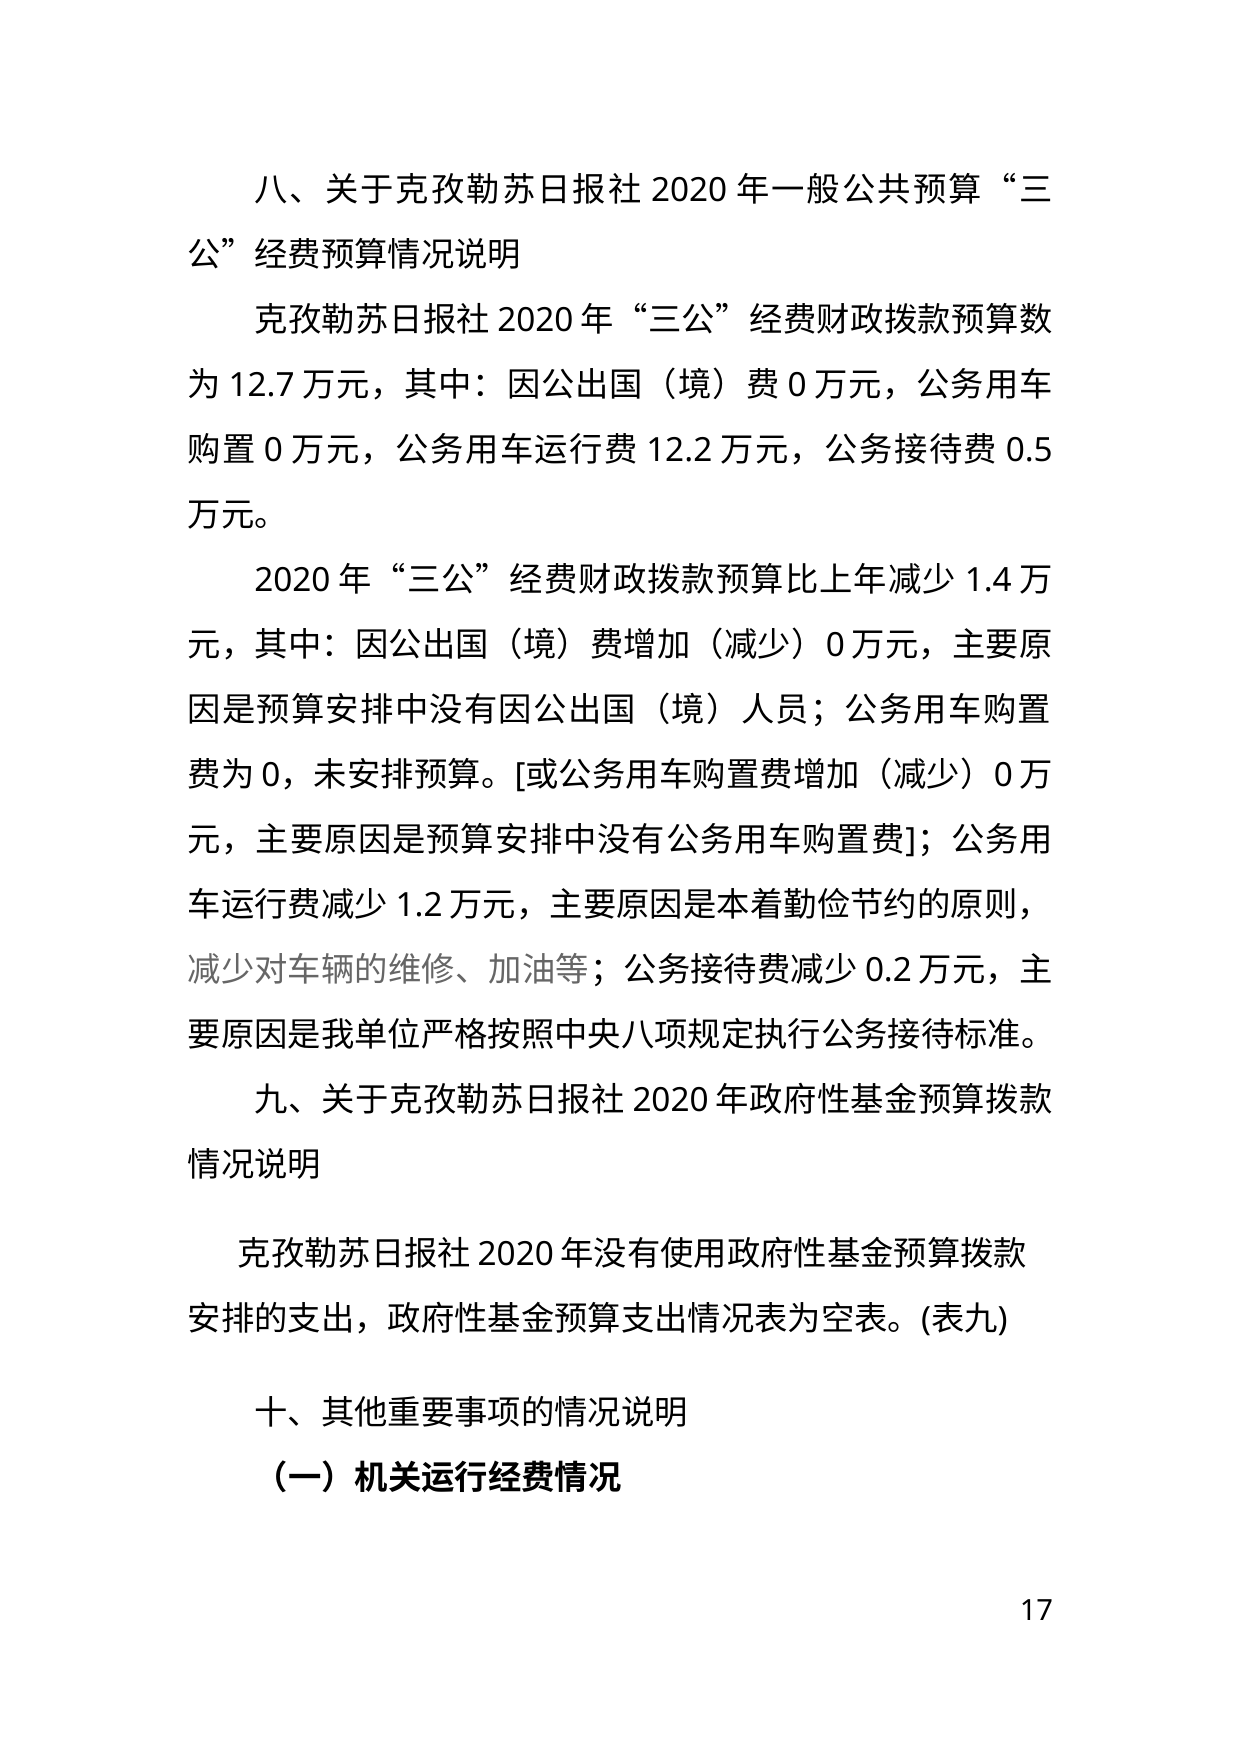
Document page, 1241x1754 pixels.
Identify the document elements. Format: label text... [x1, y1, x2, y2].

text 克孜勒苏日报社2020年“三公”经费财政拨款预算数为12.7万元，其中：因公出国（境）费0万元，公务用车购置0万元，公务用车运行费12.2万元，公务接待费0.5万元。 [187, 285, 1053, 545]
text 十、其他重要事项的情况说明 [187, 1377, 1053, 1442]
text 九、关于克孜勒苏日报社2020年政府性基金预算拨款情况说明 [187, 1065, 1053, 1195]
text 克孜勒苏日报社2020年没有使用政府性基金预算拨款安排的支出，政府性基金预算支出情况表为空表。(表九) [187, 1218, 1053, 1348]
text （一）机关运行经费情况 [187, 1442, 1053, 1507]
text 八、关于克孜勒苏日报社2020年一般公共预算“三公”经费预算情况说明 [187, 155, 1053, 285]
text 2020年“三公”经费财政拨款预算比上年减少1.4万元，其中：因公出国（境）费增加（减少）0万元，主要原因是预算安排中没有因公出国（境）人员；公务用车购置费为0，未安排预算。[或公务用车购置费增加（减少）0万元，主要原因是预算安排中没有公务用车购置费]；公务用车运行费减少1.2万元，主要原因是本着勤俭节约的原则，减少对车辆的维修、加油等；公务接待费减少0.2万元，主要原因是我单位严格按照中央八项规定执行公务接待标准。 [187, 545, 1053, 1065]
